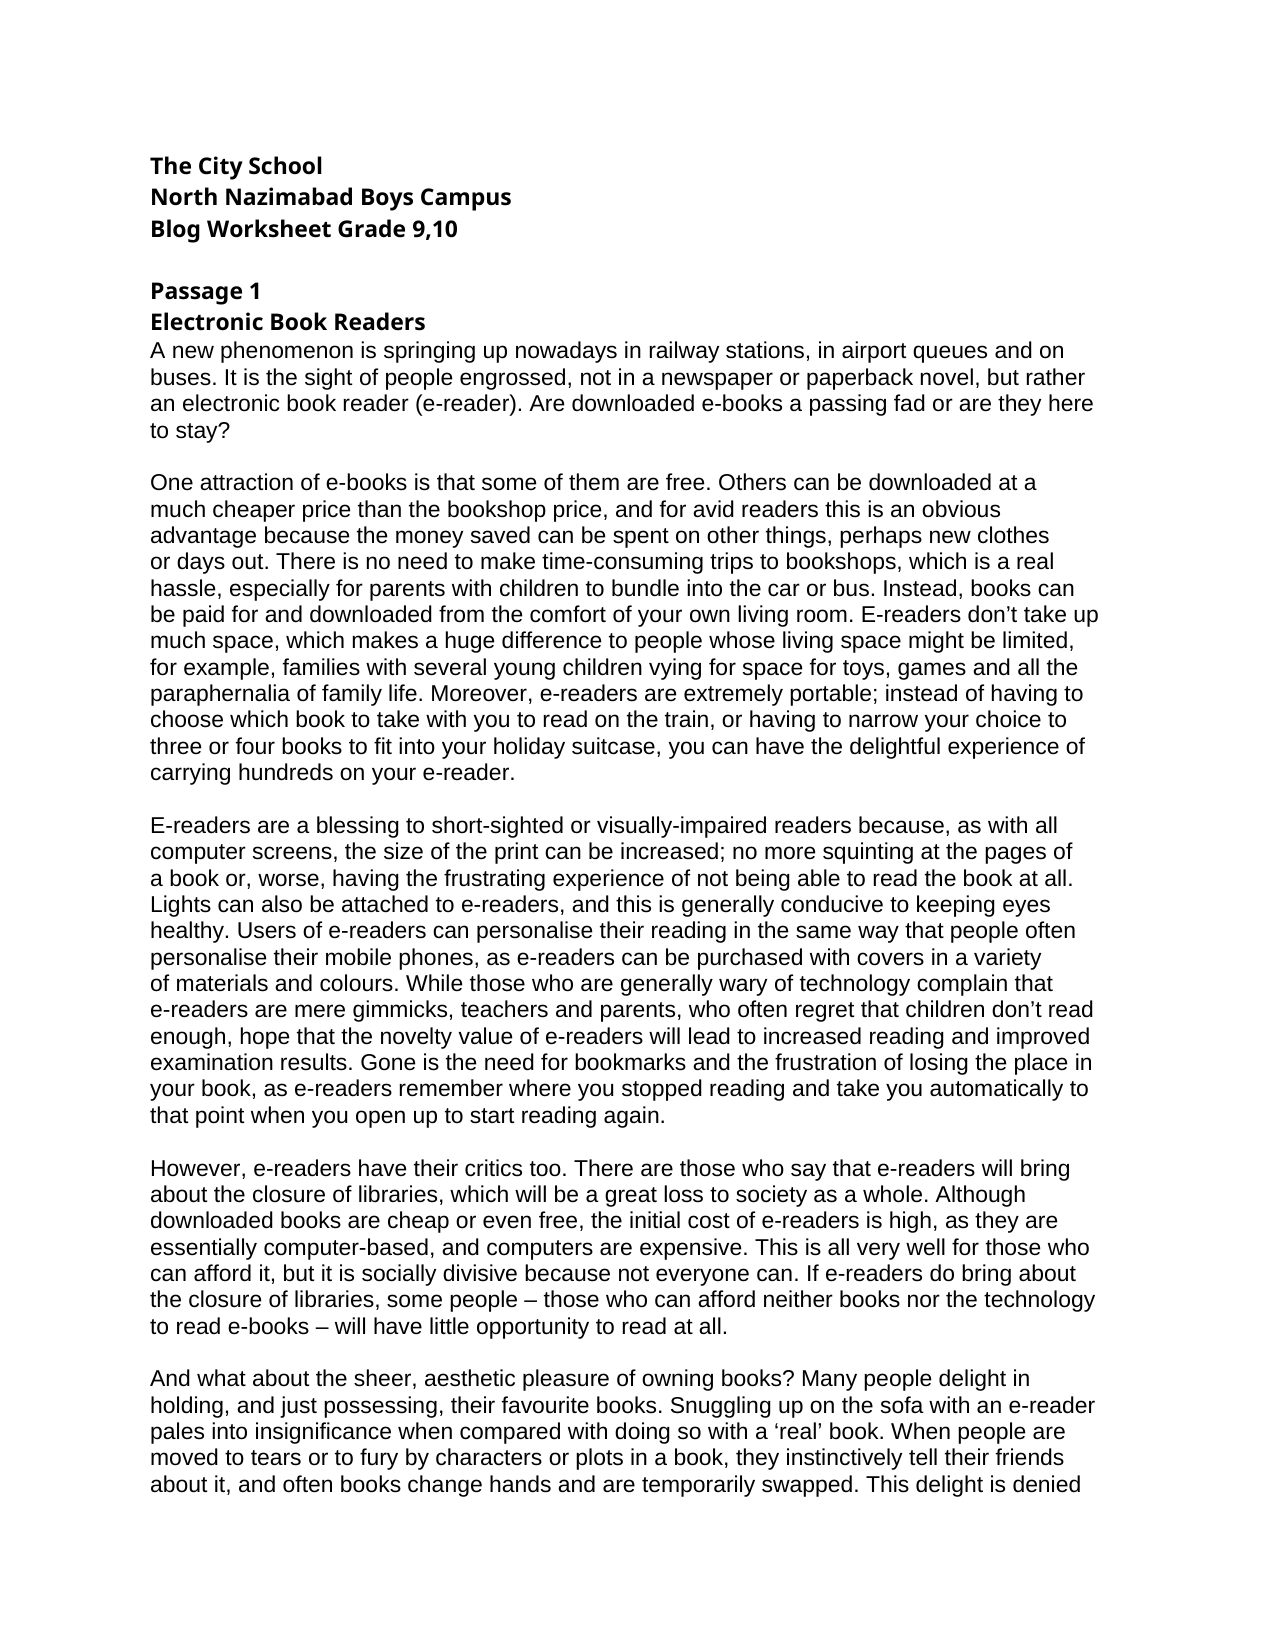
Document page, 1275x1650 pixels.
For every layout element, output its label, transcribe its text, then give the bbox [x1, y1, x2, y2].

text E-readers are a blessing to short-sighted or visually-impaired readers because, as with all [150, 812, 1125, 838]
text personalise their mobile phones, as e-readers can be purchased with covers in a variety [150, 944, 1125, 970]
text much cheaper price than the bookshop price, and for avid readers this is an obvious [150, 496, 1125, 522]
text buses. It is the sight of people engrossed, not in a newspaper or paperback novel, but rather [150, 364, 1125, 390]
text hassle, especially for parents with children to bundle into the car or bus. Instead, books can [150, 575, 1125, 601]
text examination results. Gone is the need for bookmarks and the frustration of losing the place in [150, 1049, 1125, 1075]
text choose which book to take with you to read on the train, or having to narrow your choice to [150, 706, 1125, 733]
text be paid for and downloaded from the comfort of your own living room. E-readers don’t take up [150, 601, 1125, 627]
text healthy. Users of e-readers can personalise their reading in the same way that people often [150, 917, 1125, 944]
text much space, which makes a huge difference to people whose living space might be limited, [150, 627, 1125, 654]
text enough, hope that the novelty value of e-readers will lead to increased reading and improved [150, 1023, 1125, 1049]
text about it, and often books change hands and are temporarily swapped. This delight is denied [150, 1471, 1125, 1497]
text Lights can also be attached to e-readers, and this is generally conducive to keeping eyes [150, 891, 1125, 917]
text essentially computer-based, and computers are expensive. This is all very well for those who [150, 1233, 1125, 1260]
text paraphernalia of family life. Moreover, e-readers are extremely portable; instead of having to [150, 680, 1125, 706]
text or days out. There is no need to make time-consuming trips to bookshops, which is a real [150, 548, 1125, 575]
text pales into insignificance when compared with doing so with a ‘real’ book. When people are [150, 1418, 1125, 1444]
text moved to tears or to fury by characters or plots in a book, they instinctively tell their friends [150, 1444, 1125, 1471]
text One attraction of e-books is that some of them are free. Others can be downloaded at a [150, 469, 1125, 496]
text Passage 1 [150, 275, 1125, 306]
text However, e-readers have their critics too. There are those who say that e-readers will bring [150, 1154, 1125, 1181]
text carrying hundreds on your e-reader. [150, 759, 1125, 786]
text an electronic book reader (e-reader). Are downloaded e-books a passing fad or are they here [150, 390, 1125, 417]
text The City School [150, 150, 1125, 181]
text three or four books to fit into your holiday suitcase, you can have the delightful experience of [150, 733, 1125, 759]
text Electronic Book Readers [150, 306, 1125, 337]
text North Nazimabad Boys Campus [150, 181, 1125, 212]
text e-readers are mere gimmicks, teachers and parents, who often regret that children don’t read [150, 996, 1125, 1023]
text your book, as e-readers remember where you stopped reading and take you automatically to [150, 1075, 1125, 1102]
text Blog Worksheet Grade 9,10 [150, 212, 1125, 244]
text about the closure of libraries, which will be a great loss to society as a whole. Although [150, 1181, 1125, 1207]
text advantage because the money saved can be spent on other things, perhaps new clothes [150, 522, 1125, 548]
text for example, families with several young children vying for space for toys, games and all the [150, 654, 1125, 680]
text that point when you open up to start reading again. [150, 1102, 1125, 1128]
text downloaded books are cheap or even free, the initial cost of e-readers is high, as they are [150, 1207, 1125, 1233]
text holding, and just possessing, their favourite books. Snuggling up on the sofa with an e-reader [150, 1392, 1125, 1418]
text to read e-books – will have little opportunity to read at all. [150, 1313, 1125, 1339]
text And what about the sheer, aesthetic pleasure of owning books? Many people delight in [150, 1365, 1125, 1392]
text the closure of libraries, some people – those who can afford neither books nor the technology [150, 1286, 1125, 1313]
text computer screens, the size of the print can be increased; no more squinting at the pages of [150, 838, 1125, 864]
text A new phenomenon is springing up nowadays in railway stations, in airport queues and on [150, 337, 1125, 364]
text a book or, worse, having the frustrating experience of not being able to read the book at all. [150, 864, 1125, 891]
text of materials and colours. While those who are generally wary of technology complain that [150, 970, 1125, 996]
text to stay? [150, 417, 1125, 443]
text can afford it, but it is socially divisive because not everyone can. If e-readers do bring about [150, 1260, 1125, 1286]
